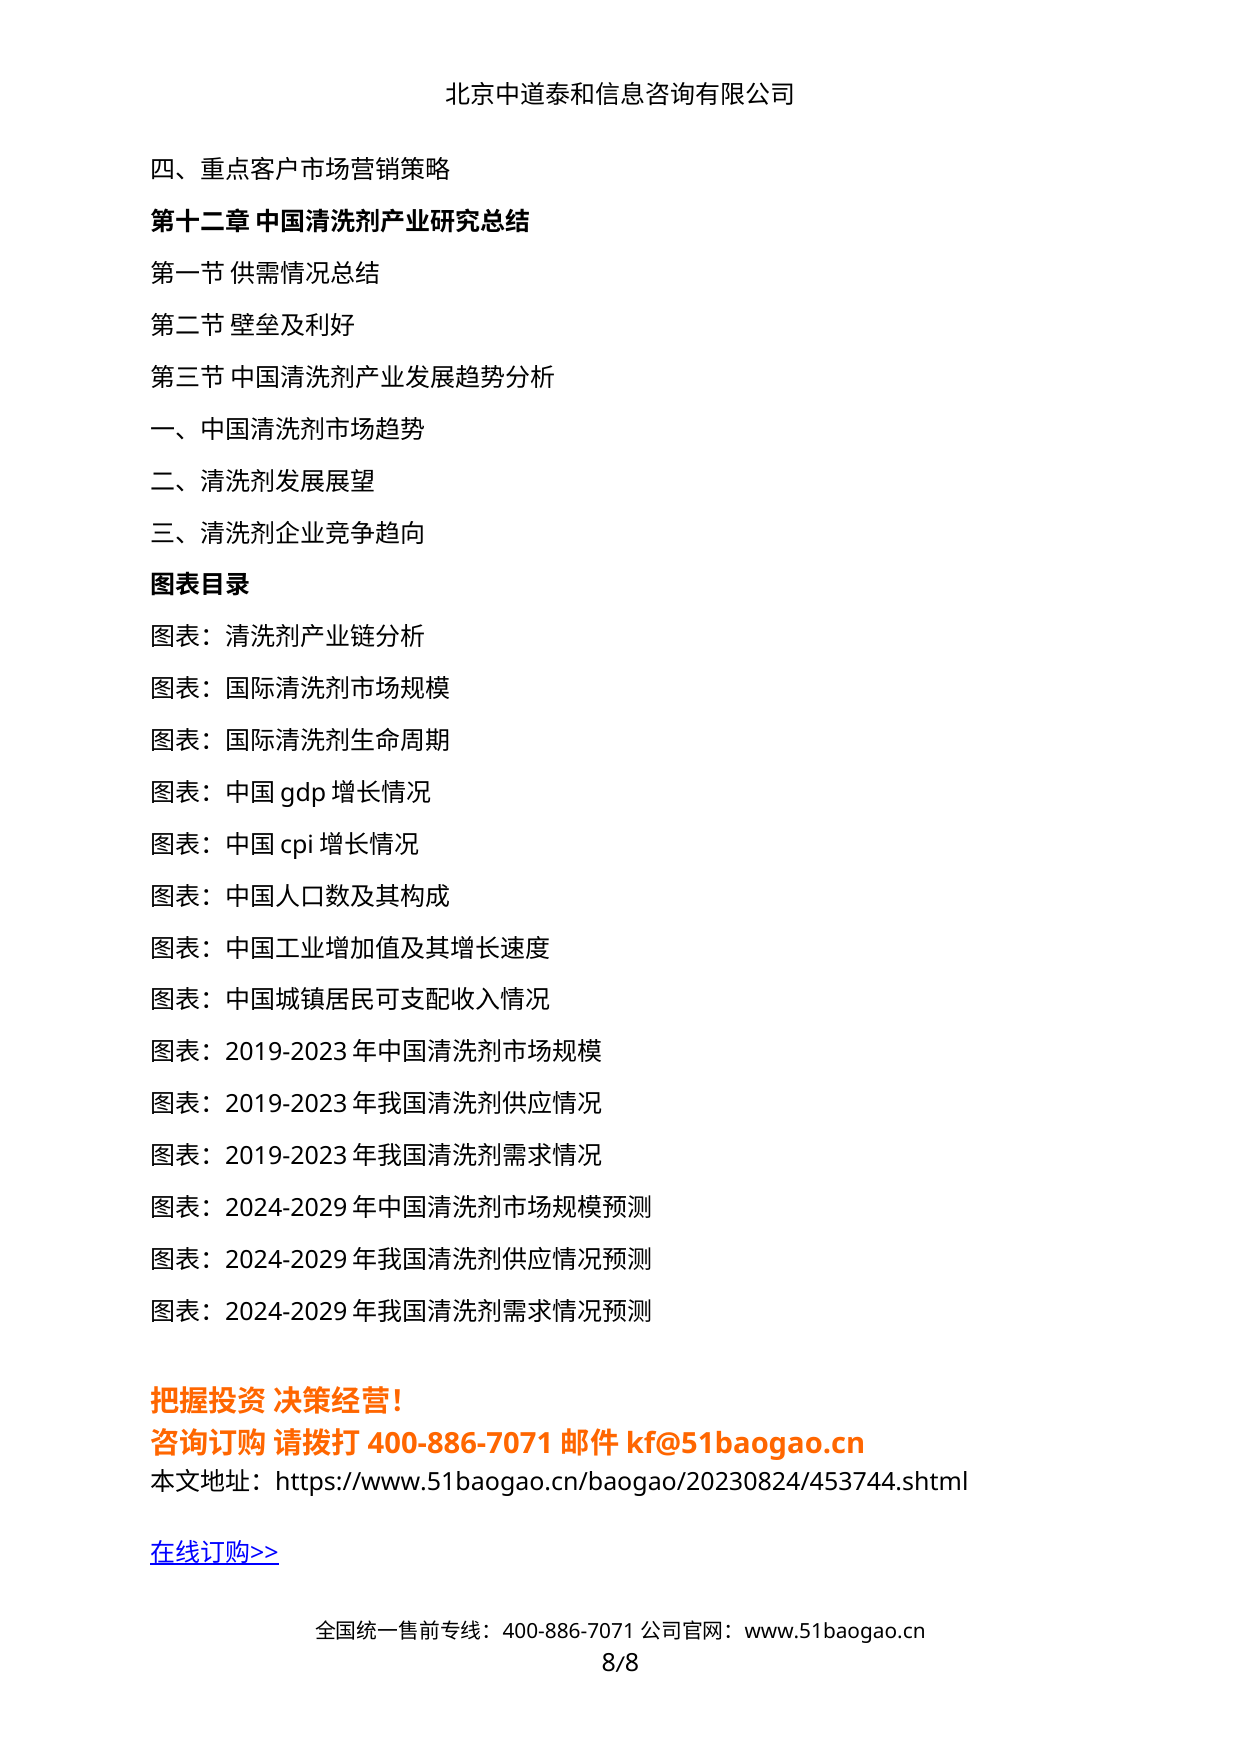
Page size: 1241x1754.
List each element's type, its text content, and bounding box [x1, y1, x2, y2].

text 三、清洗剂企业竞争趋向 [150, 513, 1090, 549]
text 在线订购>> [150, 1498, 1090, 1568]
text 第一节 供需情况总结 [150, 254, 1090, 290]
text 图表：2024-2029年我国清洗剂需求情况预测 [150, 1291, 1090, 1327]
text 图表：2024-2029年中国清洗剂市场规模预测 [150, 1187, 1090, 1224]
text 图表：中国cpi增长情况 [150, 824, 1090, 861]
text 第三节 中国清洗剂产业发展趋势分析 [150, 357, 1090, 394]
text 一、中国清洗剂市场趋势 [150, 409, 1090, 446]
text 图表目录 [150, 565, 1090, 601]
text 图表：中国gdp增长情况 [150, 772, 1090, 809]
text 图表：中国人口数及其构成 [150, 876, 1090, 912]
text 把握投资 决策经营！咨询订购 请拨打 400-886-7071 邮件 kf@51baogao.cn本文地址：https://www.51baogao.cn/baogao/20230824/453744.shtml [150, 1343, 1090, 1498]
text 图表：2019-2023年我国清洗剂需求情况 [150, 1136, 1090, 1172]
text 图表：国际清洗剂市场规模 [150, 669, 1090, 705]
text 图表：2019-2023年我国清洗剂供应情况 [150, 1084, 1090, 1120]
text 第十二章 中国清洗剂产业研究总结 [150, 202, 1090, 238]
text 图表：中国工业增加值及其增长速度 [150, 928, 1090, 964]
text 第二节 壁垒及利好 [150, 306, 1090, 342]
text 图表：国际清洗剂生命周期 [150, 721, 1090, 757]
text 图表：清洗剂产业链分析 [150, 617, 1090, 653]
text 二、清洗剂发展展望 [150, 461, 1090, 497]
text 四、重点客户市场营销策略 [150, 150, 1090, 186]
text 图表：中国城镇居民可支配收入情况 [150, 980, 1090, 1016]
text 图表：2019-2023年中国清洗剂市场规模 [150, 1032, 1090, 1068]
text 图表：2024-2029年我国清洗剂供应情况预测 [150, 1239, 1090, 1276]
